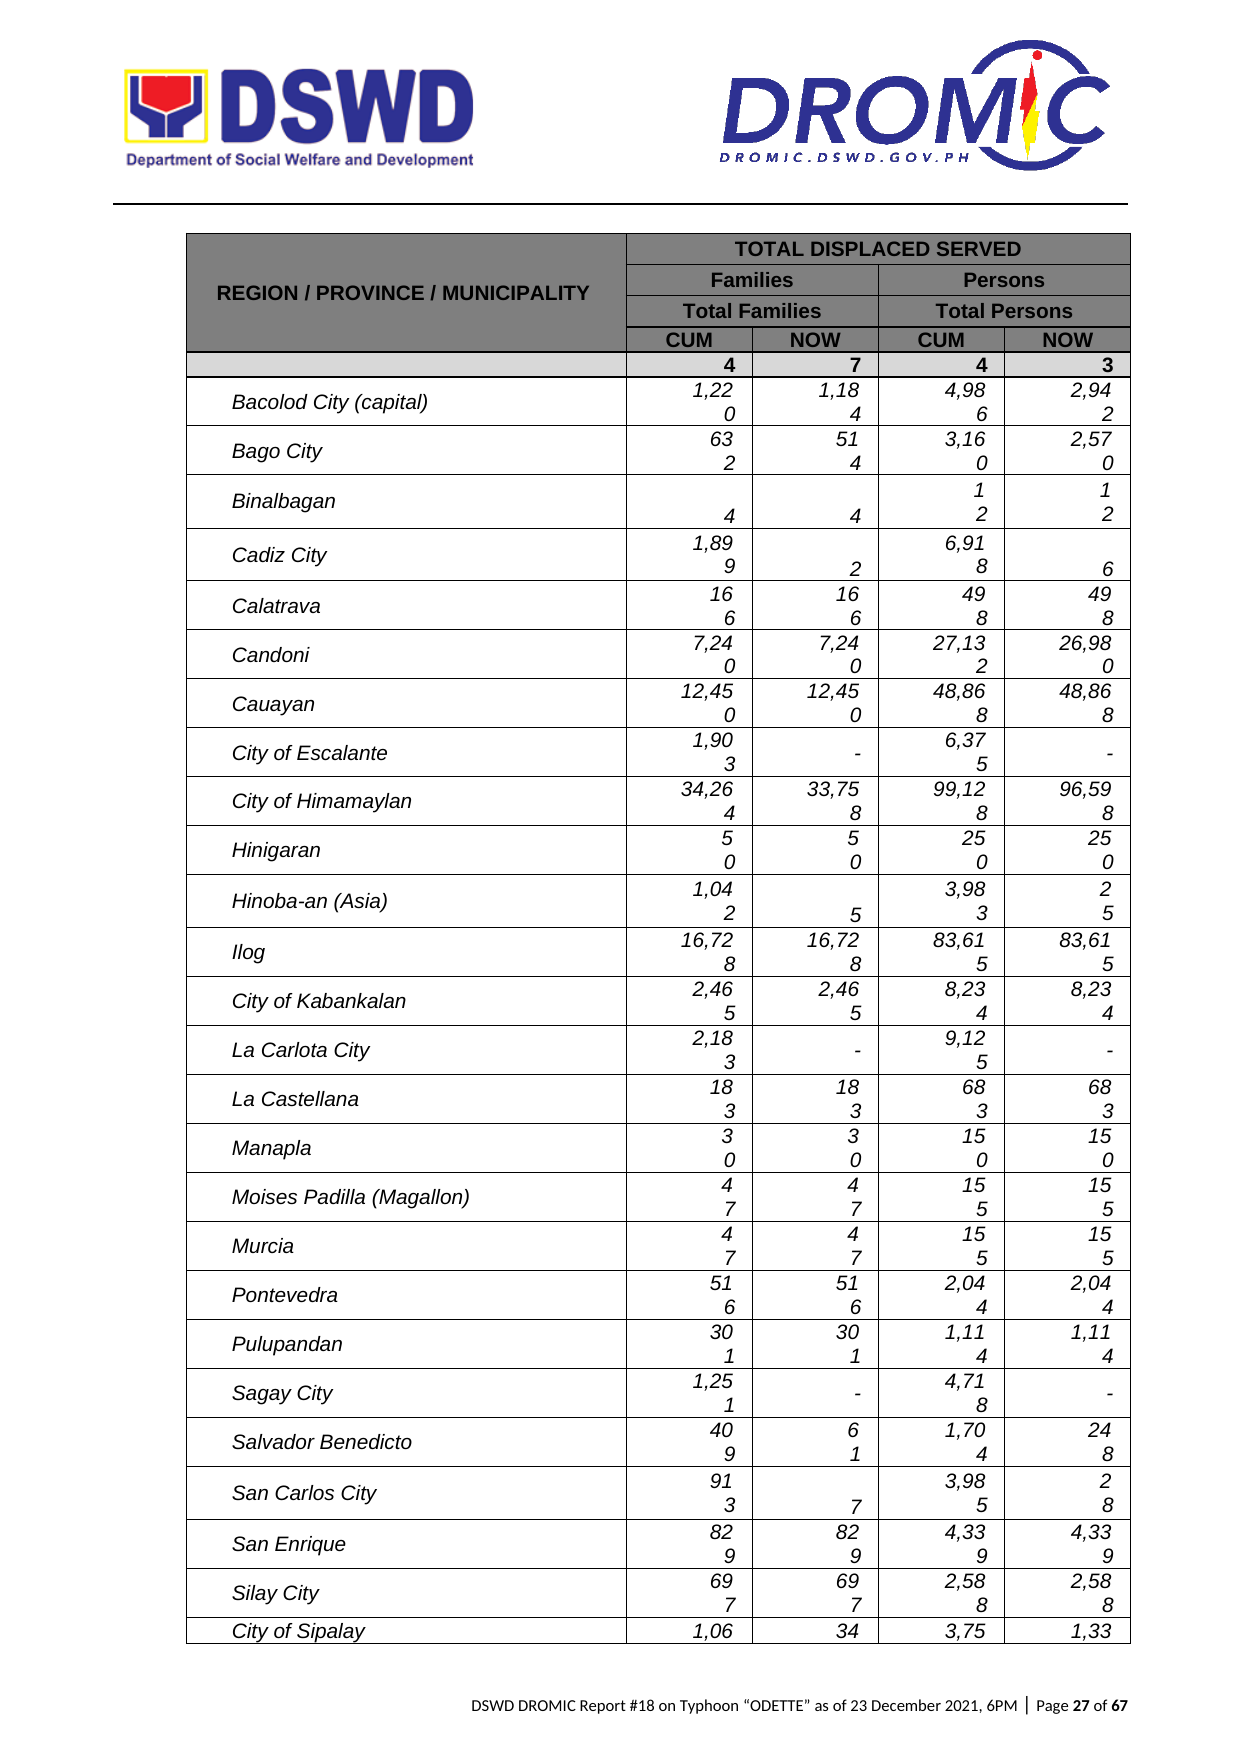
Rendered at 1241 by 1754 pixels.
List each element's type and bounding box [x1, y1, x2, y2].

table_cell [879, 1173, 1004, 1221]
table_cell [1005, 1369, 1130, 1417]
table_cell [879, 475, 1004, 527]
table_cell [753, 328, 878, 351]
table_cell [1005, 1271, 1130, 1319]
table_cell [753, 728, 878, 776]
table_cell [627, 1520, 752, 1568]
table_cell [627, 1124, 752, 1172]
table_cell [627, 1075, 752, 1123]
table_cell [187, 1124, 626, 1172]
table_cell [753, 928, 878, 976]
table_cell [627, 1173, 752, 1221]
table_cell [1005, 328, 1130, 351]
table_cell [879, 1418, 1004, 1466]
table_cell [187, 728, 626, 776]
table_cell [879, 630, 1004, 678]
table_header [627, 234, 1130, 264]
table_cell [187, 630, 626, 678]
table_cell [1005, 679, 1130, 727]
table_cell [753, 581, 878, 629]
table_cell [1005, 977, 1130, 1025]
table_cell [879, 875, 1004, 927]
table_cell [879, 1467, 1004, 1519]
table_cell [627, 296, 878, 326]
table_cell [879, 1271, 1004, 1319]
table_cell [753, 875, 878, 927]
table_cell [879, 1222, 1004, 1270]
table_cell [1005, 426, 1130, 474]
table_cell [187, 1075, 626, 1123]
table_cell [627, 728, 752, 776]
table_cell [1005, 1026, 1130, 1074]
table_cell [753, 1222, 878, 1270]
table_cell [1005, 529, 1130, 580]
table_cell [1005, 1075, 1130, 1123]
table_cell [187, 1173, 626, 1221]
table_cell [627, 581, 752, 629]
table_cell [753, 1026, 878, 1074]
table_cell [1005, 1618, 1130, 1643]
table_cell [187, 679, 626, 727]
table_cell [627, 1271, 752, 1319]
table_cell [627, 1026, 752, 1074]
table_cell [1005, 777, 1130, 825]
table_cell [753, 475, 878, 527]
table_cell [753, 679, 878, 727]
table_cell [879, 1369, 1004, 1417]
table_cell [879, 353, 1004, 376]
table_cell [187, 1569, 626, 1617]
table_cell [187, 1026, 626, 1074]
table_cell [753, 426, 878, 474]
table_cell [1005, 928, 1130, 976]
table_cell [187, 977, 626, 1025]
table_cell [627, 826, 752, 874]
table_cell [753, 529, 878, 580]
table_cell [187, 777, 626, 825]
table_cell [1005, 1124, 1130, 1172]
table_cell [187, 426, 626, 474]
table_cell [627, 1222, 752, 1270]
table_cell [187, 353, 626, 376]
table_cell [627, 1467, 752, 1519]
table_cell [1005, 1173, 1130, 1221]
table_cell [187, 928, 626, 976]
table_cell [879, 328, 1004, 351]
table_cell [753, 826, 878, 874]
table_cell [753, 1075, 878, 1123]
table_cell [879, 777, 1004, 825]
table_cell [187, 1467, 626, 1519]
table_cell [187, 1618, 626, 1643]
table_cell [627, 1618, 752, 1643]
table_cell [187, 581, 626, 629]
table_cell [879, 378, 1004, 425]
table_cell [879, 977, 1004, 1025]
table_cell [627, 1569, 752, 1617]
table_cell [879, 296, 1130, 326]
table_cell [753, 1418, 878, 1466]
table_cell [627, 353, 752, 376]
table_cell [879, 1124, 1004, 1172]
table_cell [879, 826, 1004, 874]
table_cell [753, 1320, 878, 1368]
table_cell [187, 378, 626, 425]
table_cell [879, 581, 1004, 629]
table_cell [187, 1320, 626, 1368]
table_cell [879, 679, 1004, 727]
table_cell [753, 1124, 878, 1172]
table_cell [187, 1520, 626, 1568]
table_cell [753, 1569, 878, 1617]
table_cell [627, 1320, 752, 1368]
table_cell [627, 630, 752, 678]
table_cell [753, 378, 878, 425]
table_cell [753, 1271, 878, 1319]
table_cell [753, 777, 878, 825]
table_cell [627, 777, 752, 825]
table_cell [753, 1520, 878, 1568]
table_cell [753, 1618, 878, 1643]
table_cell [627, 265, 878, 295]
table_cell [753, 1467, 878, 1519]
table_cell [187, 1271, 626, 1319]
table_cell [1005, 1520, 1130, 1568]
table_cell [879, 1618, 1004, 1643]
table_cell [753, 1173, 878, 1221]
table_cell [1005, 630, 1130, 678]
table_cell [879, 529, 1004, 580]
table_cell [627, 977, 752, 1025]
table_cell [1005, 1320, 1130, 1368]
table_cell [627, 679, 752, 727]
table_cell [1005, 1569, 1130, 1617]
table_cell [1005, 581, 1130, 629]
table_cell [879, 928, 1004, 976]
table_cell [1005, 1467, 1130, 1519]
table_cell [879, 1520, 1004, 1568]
picture [676, 39, 1149, 171]
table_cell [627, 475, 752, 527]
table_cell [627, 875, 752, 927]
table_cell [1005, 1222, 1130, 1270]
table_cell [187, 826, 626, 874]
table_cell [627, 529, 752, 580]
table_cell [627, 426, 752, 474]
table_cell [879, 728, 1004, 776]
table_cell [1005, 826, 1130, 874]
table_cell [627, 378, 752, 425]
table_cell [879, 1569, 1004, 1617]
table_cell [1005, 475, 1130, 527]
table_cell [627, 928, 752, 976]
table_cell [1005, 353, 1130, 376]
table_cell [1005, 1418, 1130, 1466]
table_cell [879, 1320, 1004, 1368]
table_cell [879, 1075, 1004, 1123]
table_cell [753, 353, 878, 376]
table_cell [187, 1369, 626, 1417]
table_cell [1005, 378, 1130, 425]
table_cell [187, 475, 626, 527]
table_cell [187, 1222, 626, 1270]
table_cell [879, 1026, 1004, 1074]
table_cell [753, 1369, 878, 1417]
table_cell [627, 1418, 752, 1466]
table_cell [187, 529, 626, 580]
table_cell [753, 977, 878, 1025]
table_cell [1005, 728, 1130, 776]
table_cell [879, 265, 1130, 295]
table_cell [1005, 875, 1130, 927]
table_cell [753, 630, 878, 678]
picture [112, 65, 487, 173]
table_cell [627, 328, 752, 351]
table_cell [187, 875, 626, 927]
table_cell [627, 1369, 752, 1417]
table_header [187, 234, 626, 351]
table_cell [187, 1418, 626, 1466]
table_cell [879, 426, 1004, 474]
